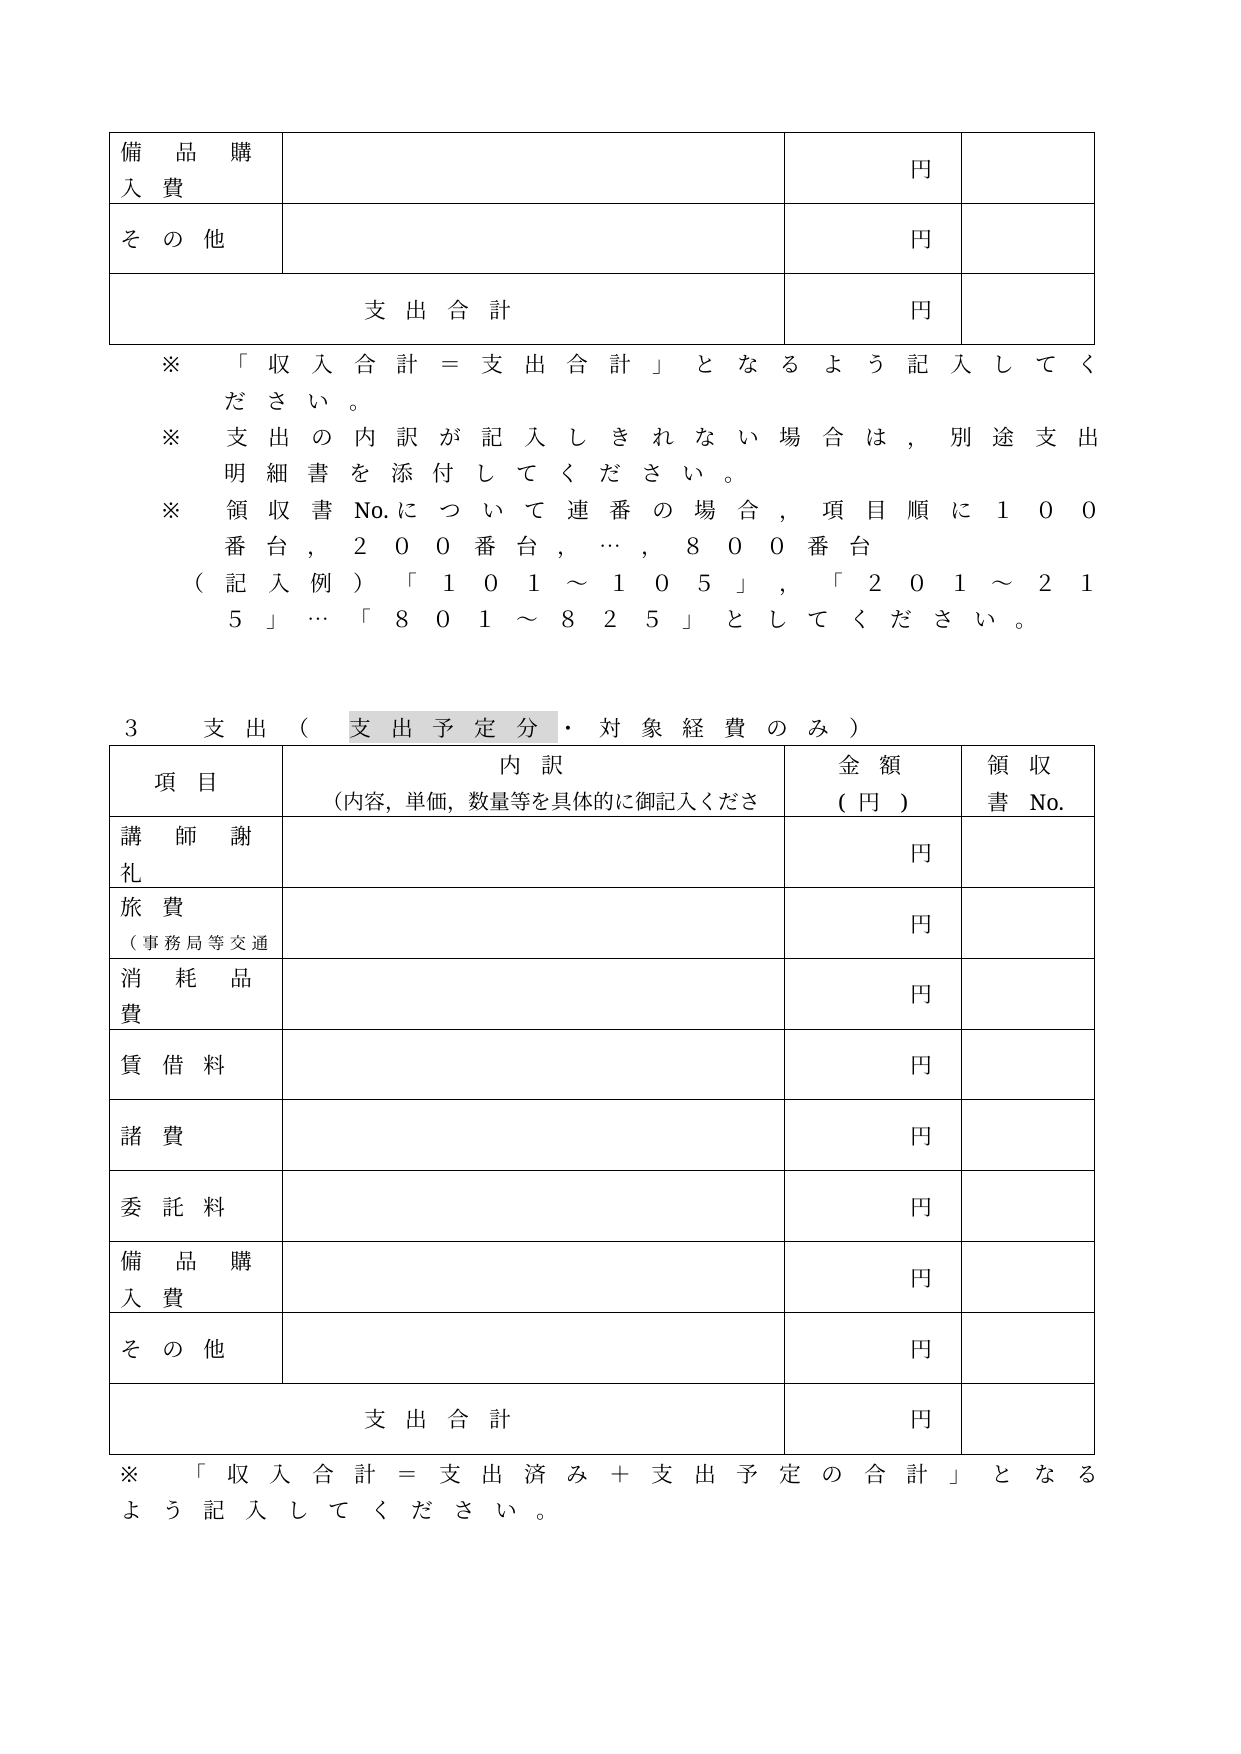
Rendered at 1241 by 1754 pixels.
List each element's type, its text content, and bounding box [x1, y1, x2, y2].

table_cell [962, 274, 1094, 344]
table_cell [962, 817, 1094, 887]
table_cell [962, 1242, 1094, 1312]
table_cell 備品購入費 [110, 133, 282, 202]
table_cell [283, 1171, 784, 1241]
table_cell [283, 817, 784, 887]
table_header 項目 [110, 746, 282, 816]
table_cell 講師謝礼 （謝金・交通費） [110, 817, 282, 887]
table_cell [283, 959, 784, 1028]
table_cell [283, 204, 784, 273]
table_cell 円 [785, 1313, 961, 1383]
table_cell 支出合計 [110, 274, 784, 344]
table_cell 円 [785, 959, 961, 1028]
table_cell その他 [110, 1313, 282, 1383]
table_cell [283, 1242, 784, 1312]
table_cell [283, 1030, 784, 1099]
table_cell 円 [785, 1242, 961, 1312]
table_cell 円 [785, 1384, 961, 1453]
table_cell 円 [785, 204, 961, 273]
table_header 内訳 （内容，単価，数量等を具体的に御記入ください。） [283, 746, 784, 816]
table_cell 諸費 [110, 1100, 282, 1170]
table_cell 消耗品費 [110, 959, 282, 1028]
table_cell 円 [785, 888, 961, 958]
table_cell [962, 888, 1094, 958]
table_cell [962, 1313, 1094, 1383]
table_cell 円 [785, 133, 961, 202]
table_cell 円 [785, 817, 961, 887]
table_cell 賃借料 [110, 1030, 282, 1099]
table_cell 円 [785, 274, 961, 344]
text ※ 「収入合計＝支出済み＋支出予定の合計」となるよう記入してください。 [120, 1454, 1120, 1527]
table_cell [962, 1384, 1094, 1453]
table_cell 備品購入費 [110, 1242, 282, 1312]
table_cell [962, 1100, 1094, 1170]
table_cell [962, 133, 1094, 202]
table_cell 支出合計 [110, 1384, 784, 1453]
table_cell [962, 959, 1094, 1028]
table_header 領収書No. [962, 746, 1094, 816]
table_cell 旅費 （事務局等交通費） [110, 888, 282, 958]
table_cell 円 [785, 1100, 961, 1170]
table_cell 円 [785, 1171, 961, 1241]
table_cell [283, 1313, 784, 1383]
table_cell その他 [110, 204, 282, 273]
table_cell [283, 888, 784, 958]
text （記入例）「１０１～１０５」，「２０１～２１５」…「８０１～８２５」としてください。 [162, 563, 1120, 636]
text ※ 「収入合計＝支出合計」となるよう記入してください。 [141, 345, 1120, 418]
table_cell [962, 204, 1094, 273]
table_cell 委託料 [110, 1171, 282, 1241]
table_cell [283, 133, 784, 202]
table_cell [962, 1030, 1094, 1099]
text ※ 支出の内訳が記入しきれない場合は，別途支出明細書を添付してください。 [141, 418, 1120, 491]
table_cell [962, 1171, 1094, 1241]
table_header 金額 (円) [785, 746, 961, 816]
table_cell 円 [785, 1030, 961, 1099]
table_cell [283, 1100, 784, 1170]
text ※ 領収書No.について連番の場合，項目順に１００番台，２００番台，…，８００番台 [141, 491, 1120, 563]
text ３ 支出（ 支出予定分・対象経費のみ） [120, 709, 1120, 745]
